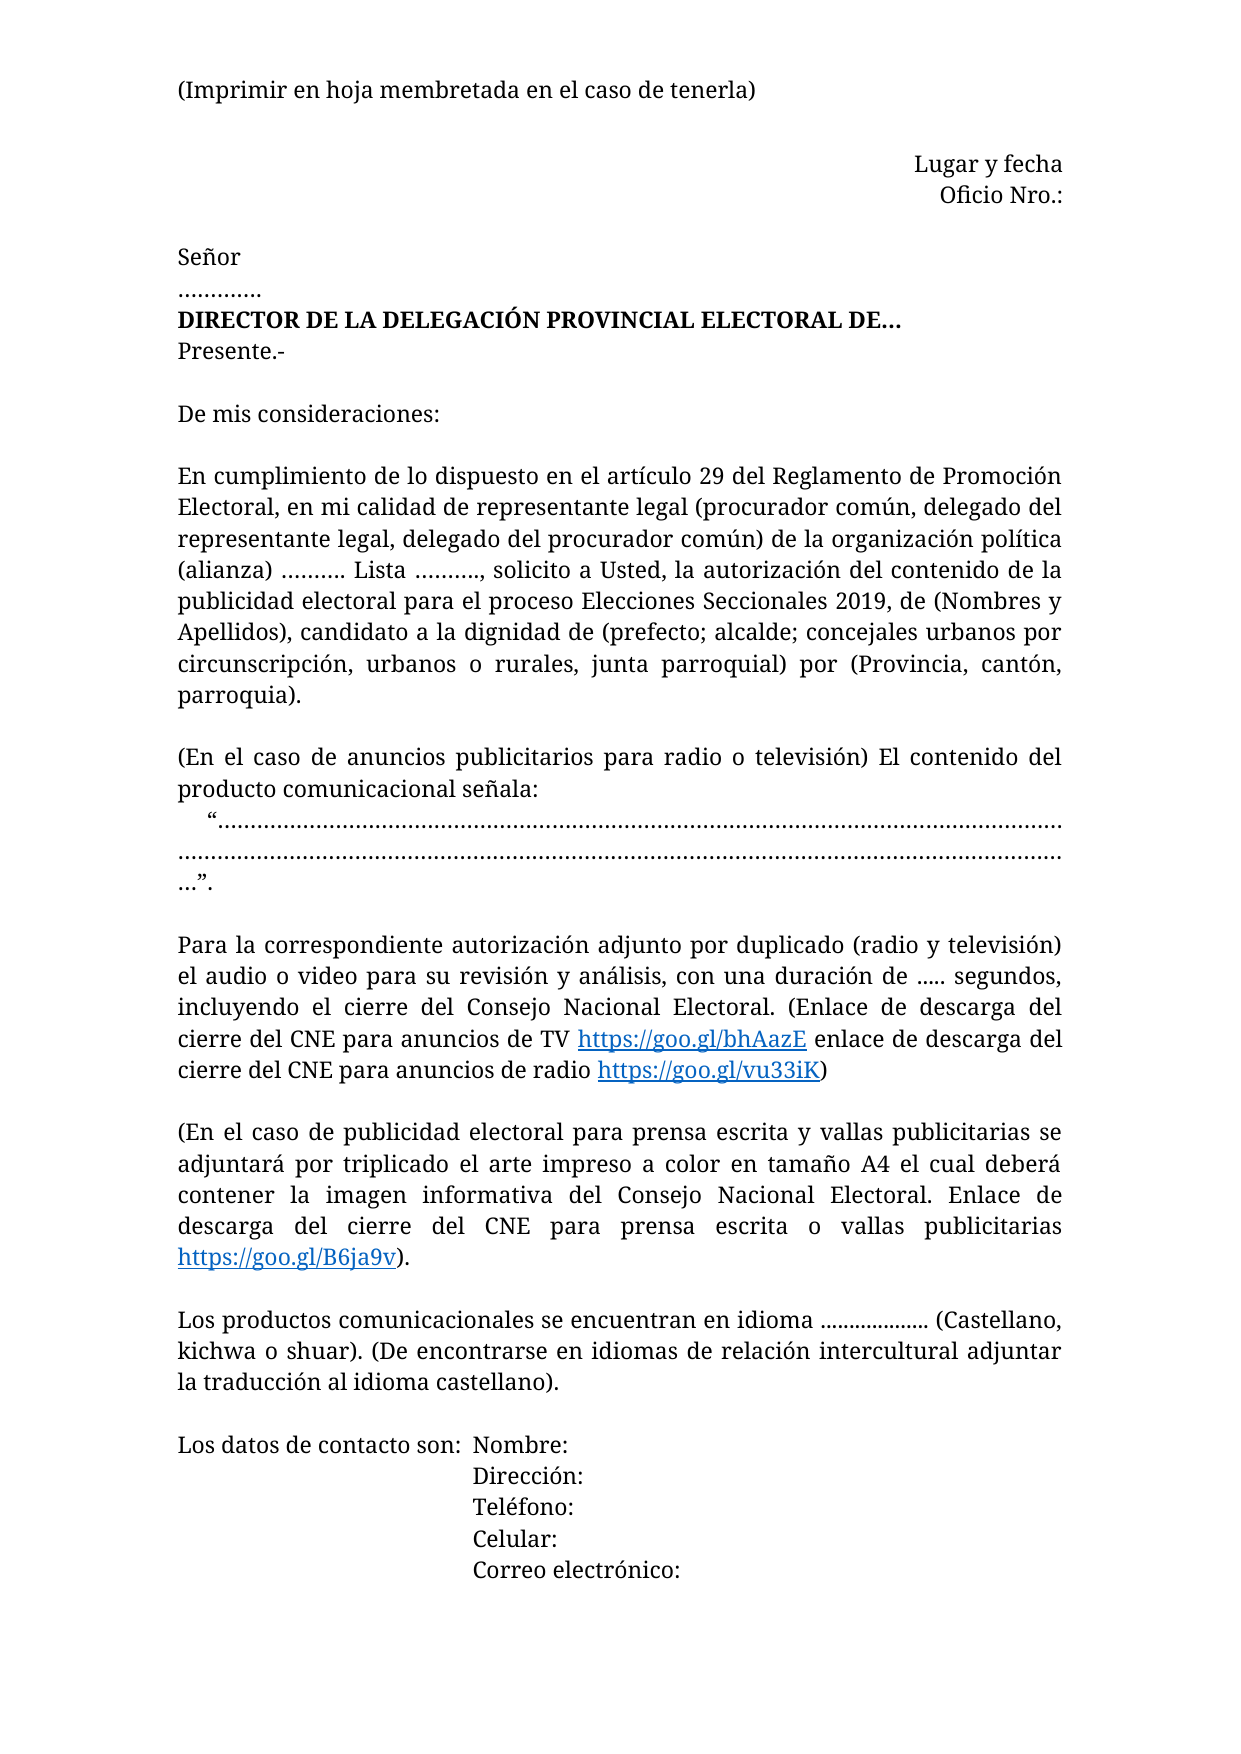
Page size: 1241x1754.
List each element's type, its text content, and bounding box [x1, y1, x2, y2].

text DIRECTOR DE LA DELEGACIÓN PROVINCIAL ELECTORAL DE… [177, 304, 1063, 335]
text Lugar y fecha [177, 148, 1063, 179]
text Teléfono: [177, 1491, 1063, 1523]
text Celular: [177, 1523, 1063, 1554]
text Señor [177, 241, 1063, 273]
text Dirección: [177, 1460, 1063, 1491]
text “……………………………………………………………………………………………………………………………………………………………………………………………………………………………………………”. [177, 804, 1063, 898]
text De mis consideraciones: [177, 398, 1063, 429]
text Los datos de contacto son: Nombre: [177, 1429, 1063, 1460]
text Presente.- [177, 335, 1063, 366]
text Los productos comunicacionales se encuentran en idioma ................... (Castellano, kichwa o shuar). (De encontrarse en idiomas de relación intercultural adjuntar la traducción al idioma castellano). [177, 1304, 1063, 1398]
text En cumplimiento de lo dispuesto en el artículo 29 del Reglamento de Promoción Electoral, en mi calidad de representante legal (procurador común, delegado del representante legal, delegado del procurador común) de la organización política (alianza) ………. Lista ………., solicito a Usted, la autorización del contenido de la publicidad electoral para el proceso Elecciones Seccionales 2019, de (Nombres y Apellidos), candidato a la dignidad de (prefecto; alcalde; concejales urbanos por circunscripción, urbanos o rurales, junta parroquial) por (Provincia, cantón, parroquia). [177, 460, 1063, 710]
text Oficio Nro.: [177, 179, 1063, 210]
text Correo electrónico: [177, 1554, 1063, 1585]
text (En el caso de anuncios publicitarios para radio o televisión) El contenido del producto comunicacional señala: [177, 741, 1063, 804]
text (En el caso de publicidad electoral para prensa escrita y vallas publicitarias se adjuntará por triplicado el arte impreso a color en tamaño A4 el cual deberá contener la imagen informativa del Consejo Nacional Electoral. Enlace de descarga del cierre del CNE para prensa escrita o vallas publicitarias https://goo.gl/B6ja9v). [177, 1116, 1063, 1273]
text Para la correspondiente autorización adjunto por duplicado (radio y televisión) el audio o video para su revisión y análisis, con una duración de ..... segundos, incluyendo el cierre del Consejo Nacional Electoral. (Enlace de descarga del cierre del CNE para anuncios de TV https://goo.gl/bhAazE enlace de descarga del cierre del CNE para anuncios de radio https://goo.gl/vu33iK) [177, 929, 1063, 1085]
text …………. [177, 273, 1063, 304]
